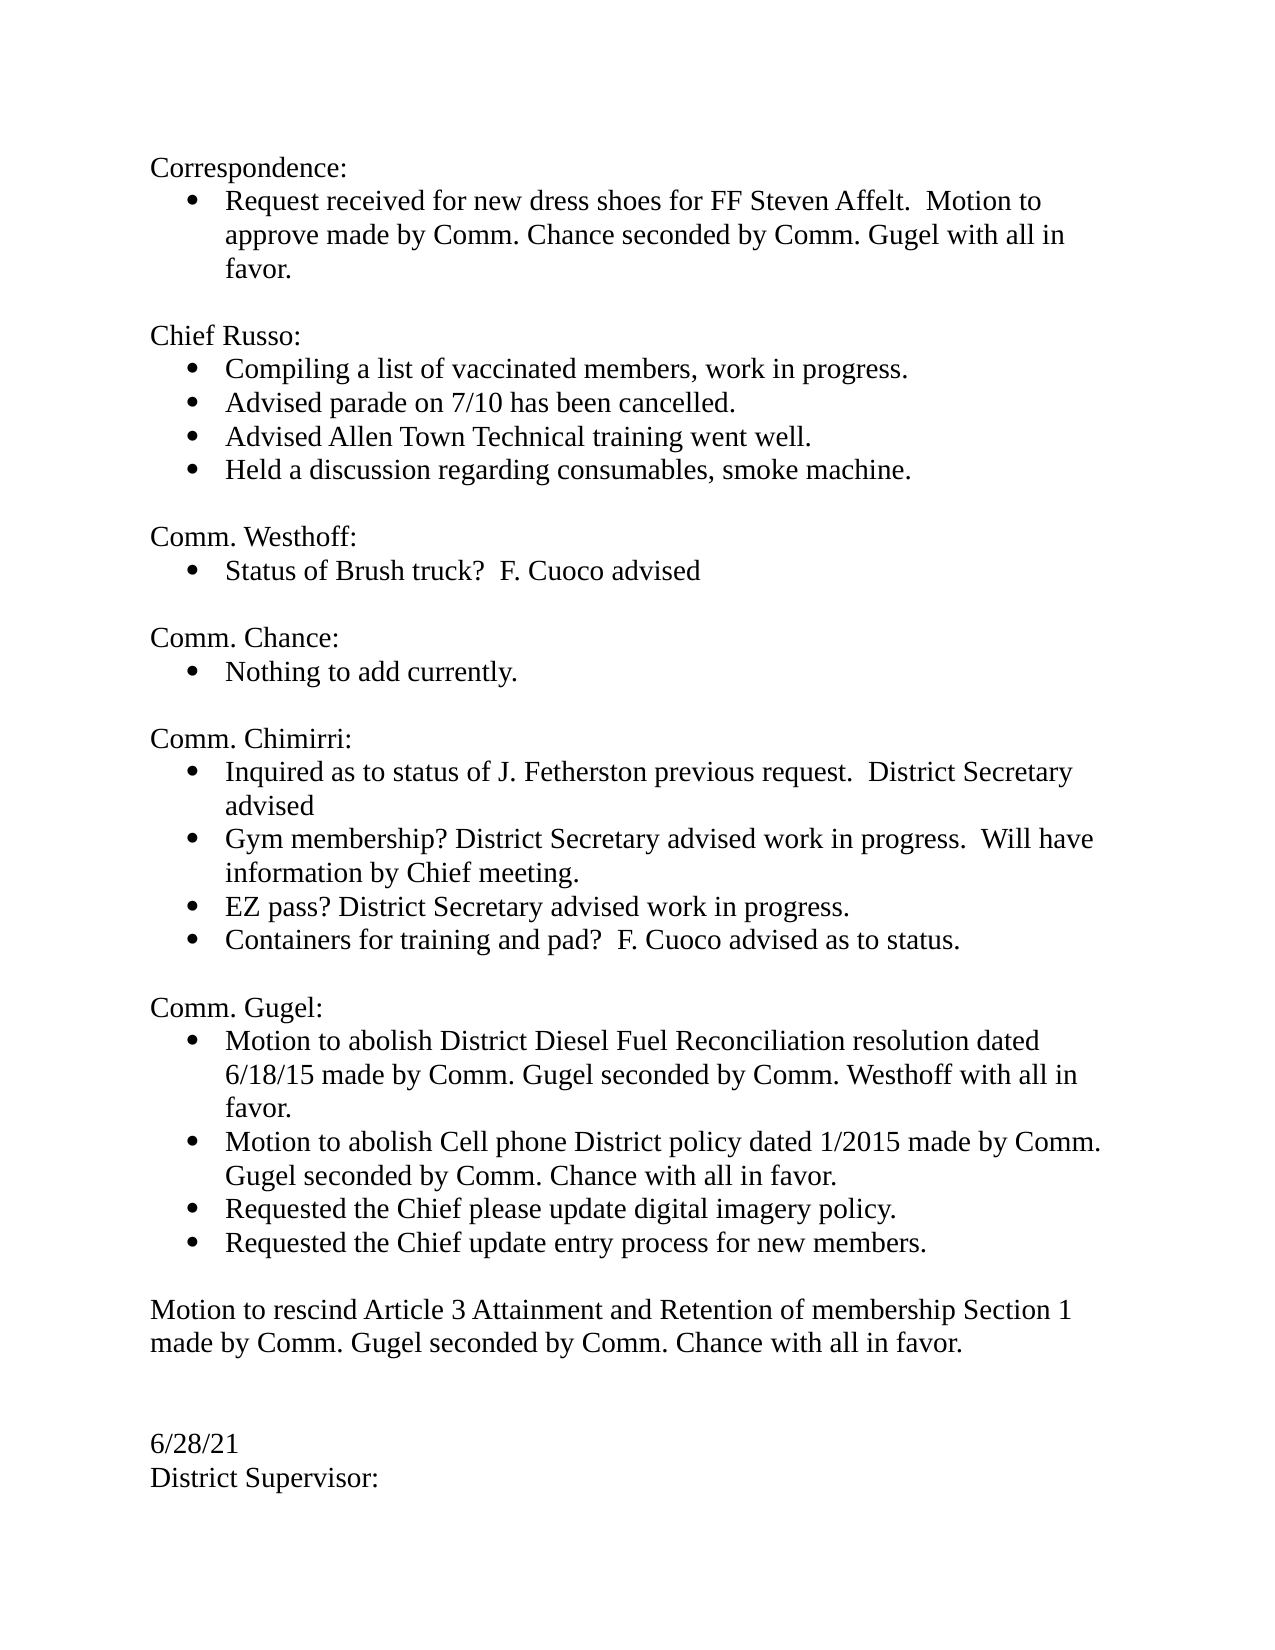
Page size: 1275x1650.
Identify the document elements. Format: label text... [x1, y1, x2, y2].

text Motion to rescind Article 3 Attainment and Retention of membership Section 1 made by Comm. Gugel seconded by Comm. Chance with all in favor. [150, 1292, 1125, 1359]
list Inquired as to status of J. Fetherston previous request. District Secretary advised [187, 754, 1125, 822]
list EZ pass? District Secretary advised work in progress. [187, 889, 1125, 922]
text 6/28/21 [150, 1426, 1125, 1460]
list Containers for training and pad? F. Cuoco advised as to status. [187, 922, 1125, 956]
list Request received for new dress shoes for FF Steven Affelt. Motion to approve made by Comm. Chance seconded by Comm. Gugel with all in favor. [187, 183, 1125, 284]
list Nothing to add currently. [187, 654, 1125, 687]
list Requested the Chief please update digital imagery policy. [187, 1191, 1125, 1225]
text Correspondence: [150, 150, 1125, 183]
list Gym membership? District Secretary advised work in progress. Will have information by Chief meeting. [187, 822, 1125, 889]
list Requested the Chief update entry process for new members. [187, 1225, 1125, 1258]
list Compiling a list of vaccinated members, work in progress. [187, 351, 1125, 385]
list Advised Allen Town Technical training went well. [187, 419, 1125, 452]
text Comm. Chimirri: [150, 721, 1125, 754]
text Comm. Chance: [150, 620, 1125, 654]
text Comm. Gugel: [150, 990, 1125, 1023]
list Held a discussion regarding consumables, smoke machine. [187, 452, 1125, 486]
list Advised parade on 7/10 has been cancelled. [187, 385, 1125, 419]
text District Supervisor: [150, 1460, 1125, 1493]
text Comm. Westhoff: [150, 519, 1125, 553]
list Status of Brush truck? F. Cuoco advised [187, 553, 1125, 587]
list Motion to abolish District Diesel Fuel Reconciliation resolution dated 6/18/15 made by Comm. Gugel seconded by Comm. Westhoff with all in favor. [187, 1023, 1125, 1124]
text Chief Russo: [150, 318, 1125, 351]
list Motion to abolish Cell phone District policy dated 1/2015 made by Comm. Gugel seconded by Comm. Chance with all in favor. [187, 1124, 1125, 1191]
